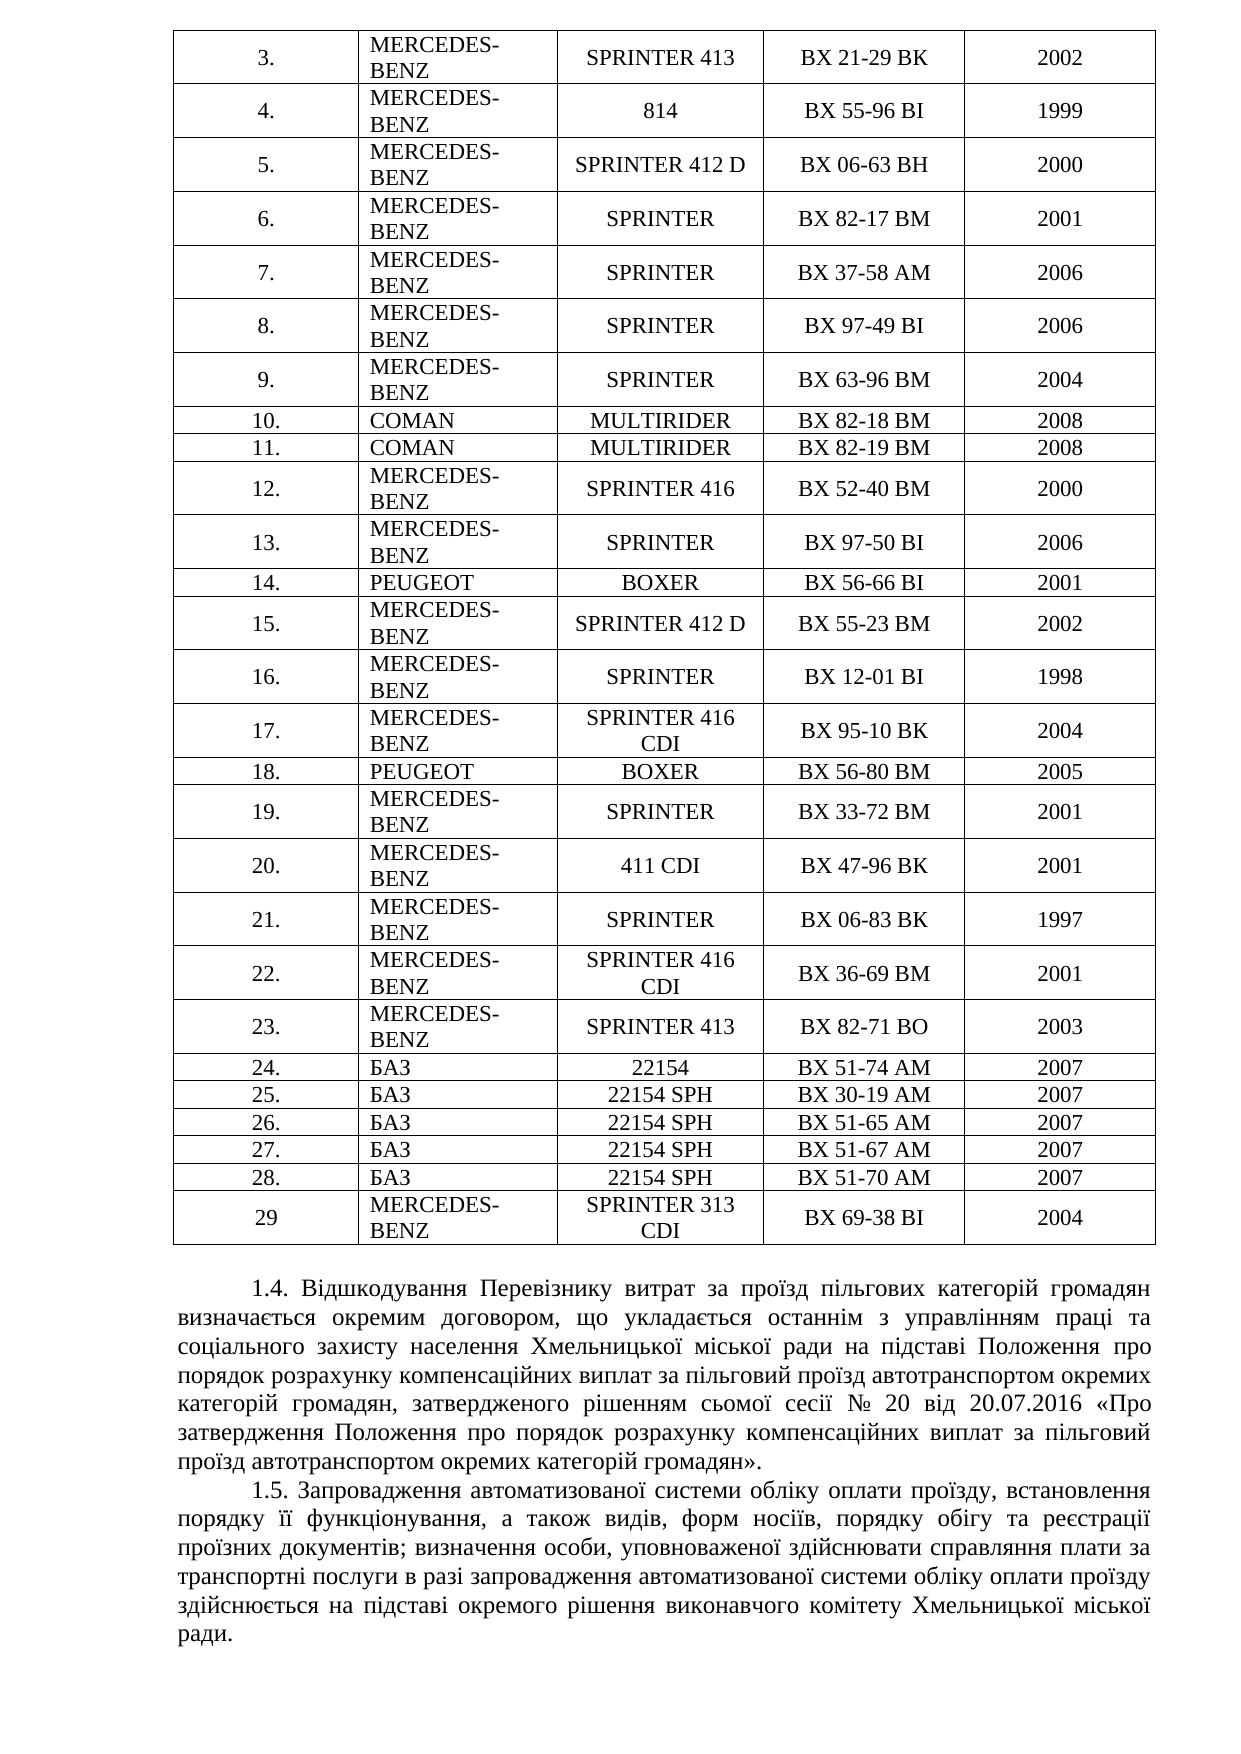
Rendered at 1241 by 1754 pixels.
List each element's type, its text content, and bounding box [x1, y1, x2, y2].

table_cell 8. [174, 299, 358, 352]
table_cell 22154 [558, 1054, 763, 1080]
table_cell ВХ 82-17 ВМ [764, 192, 964, 244]
table_cell COMAN [359, 434, 557, 461]
table_cell SPRINTER [558, 192, 763, 244]
table_cell 22154 SPH [558, 1109, 763, 1135]
table_cell БАЗ [359, 1109, 557, 1135]
table_cell SPRINTER [558, 246, 763, 298]
table_cell MERCEDES-BENZ [359, 785, 557, 838]
table_cell MERCEDES-BENZ [359, 353, 557, 406]
table_cell ВХ 82-71 ВО [764, 1000, 964, 1053]
table_cell ВХ 47-96 ВК [764, 839, 964, 892]
table_cell MULTIRIDER [558, 434, 763, 461]
table_cell ВХ 51-65 АМ [764, 1109, 964, 1135]
table_cell 12. [174, 462, 358, 514]
table_cell 2004 [965, 353, 1155, 406]
table_cell БАЗ [359, 1054, 557, 1080]
table_cell 1999 [965, 84, 1155, 137]
table_cell 18. [174, 758, 358, 784]
table_cell MERCEDES-BENZ [359, 1000, 557, 1053]
table_cell 2004 [965, 1191, 1155, 1244]
table_cell MERCEDES-BENZ [359, 839, 557, 892]
table_cell 2002 [965, 31, 1155, 83]
table_cell 17. [174, 704, 358, 757]
table_cell 7. [174, 246, 358, 298]
table_cell MERCEDES-BENZ [359, 650, 557, 703]
table_cell ВХ 21-29 ВК [764, 31, 964, 83]
table_cell MULTIRIDER [558, 407, 763, 433]
table_cell ВХ 30-19 АМ [764, 1081, 964, 1108]
table_cell 2001 [965, 946, 1155, 999]
table_cell ВХ 51-74 АМ [764, 1054, 964, 1080]
table_cell 5. [174, 138, 358, 191]
table_cell MERCEDES-BENZ [359, 462, 557, 514]
table_cell 25. [174, 1081, 358, 1108]
table_cell SPRINTER [558, 650, 763, 703]
table_cell SPRINTER 313 CDI [558, 1191, 763, 1244]
table_cell SPRINTER 413 [558, 1000, 763, 1053]
table_cell 2001 [965, 839, 1155, 892]
table_cell MERCEDES-BENZ [359, 138, 557, 191]
table_cell ВХ 52-40 ВМ [764, 462, 964, 514]
table_cell 23. [174, 1000, 358, 1053]
table_cell 28. [174, 1164, 358, 1190]
table_cell 22154 SPH [558, 1164, 763, 1190]
table_cell SPRINTER 412 D [558, 597, 763, 649]
table_cell ВХ 55-23 ВМ [764, 597, 964, 649]
table_cell 13. [174, 515, 358, 568]
table_cell MERCEDES-BENZ [359, 246, 557, 298]
table_cell 16. [174, 650, 358, 703]
text 1.5. Запровадження автоматизованої системи обліку оплати проїзду, встановлення порядку її функціонування, а також видів, форм носіїв, порядку обігу та реєстрації проїзних документів; визначення особи, уповноваженої здійснювати справляння плати за транспортні послуги в разі запровадження автоматизованої системи обліку оплати проїзду здійснюється на підставі окремого рішення виконавчого комітету Хмельницької міської ради. [177, 1475, 1152, 1647]
table_cell ВХ 06-63 ВН [764, 138, 964, 191]
table_cell ВХ 82-18 ВМ [764, 407, 964, 433]
table_cell 2007 [965, 1136, 1155, 1162]
table_cell MERCEDES-BENZ [359, 597, 557, 649]
table_cell SPRINTER 413 [558, 31, 763, 83]
table_cell 22154 SPH [558, 1081, 763, 1108]
table_cell 411 CDI [558, 839, 763, 892]
table_cell 14. [174, 569, 358, 596]
table_cell 6. [174, 192, 358, 244]
table_cell ВХ 56-66 ВІ [764, 569, 964, 596]
table_cell BOXER [558, 569, 763, 596]
table_cell ВХ 36-69 ВМ [764, 946, 964, 999]
table_cell 2007 [965, 1164, 1155, 1190]
table_cell 2006 [965, 299, 1155, 352]
table_cell 15. [174, 597, 358, 649]
table_cell ВХ 51-67 АМ [764, 1136, 964, 1162]
table_cell БАЗ [359, 1164, 557, 1190]
table_cell MERCEDES-BENZ [359, 1191, 557, 1244]
table_cell SPRINTER [558, 299, 763, 352]
table_cell MERCEDES-BENZ [359, 299, 557, 352]
table_cell ВХ 06-83 ВК [764, 893, 964, 945]
table_cell БАЗ [359, 1081, 557, 1108]
table_cell SPRINTER 416 [558, 462, 763, 514]
table_cell SPRINTER 416 CDI [558, 946, 763, 999]
table_cell ВХ 12-01 ВІ [764, 650, 964, 703]
table_cell 11. [174, 434, 358, 461]
table_cell PEUGEOT [359, 758, 557, 784]
table_cell 2001 [965, 192, 1155, 244]
table_cell MERCEDES-BENZ [359, 31, 557, 83]
table_cell ВХ 56-80 ВМ [764, 758, 964, 784]
table_cell 2008 [965, 434, 1155, 461]
table_cell 2007 [965, 1081, 1155, 1108]
table_cell ВХ 95-10 ВК [764, 704, 964, 757]
table_cell ВХ 97-50 ВІ [764, 515, 964, 568]
table_cell 2001 [965, 569, 1155, 596]
table_cell ВХ 63-96 ВМ [764, 353, 964, 406]
table_cell 2007 [965, 1054, 1155, 1080]
table_cell 2002 [965, 597, 1155, 649]
table_cell 2003 [965, 1000, 1155, 1053]
table_cell 24. [174, 1054, 358, 1080]
table_cell ВХ 33-72 ВМ [764, 785, 964, 838]
table_cell 3. [174, 31, 358, 83]
table_cell 814 [558, 84, 763, 137]
table_cell 1998 [965, 650, 1155, 703]
table_cell SPRINTER [558, 893, 763, 945]
table_cell ВХ 97-49 ВІ [764, 299, 964, 352]
table_cell ВХ 82-19 ВМ [764, 434, 964, 461]
table_cell 2000 [965, 462, 1155, 514]
table_cell MERCEDES-BENZ [359, 84, 557, 137]
table_cell 26. [174, 1109, 358, 1135]
table_cell 4. [174, 84, 358, 137]
text 1.4. Відшкодування Перевізнику витрат за проїзд пільгових категорій громадян визначається окремим договором, що укладається останнім з управлінням праці та соціального захисту населення Хмельницької міської ради на підставі Положення про порядок розрахунку компенсаційних виплат за пільговий проїзд автотранспортом окремих категорій громадян, затвердженого рішенням сьомої сесії № 20 від 20.07.2016 «Про затвердження Положення про порядок розрахунку компенсаційних виплат за пільговий проїзд автотранспортом окремих категорій громадян». [177, 1273, 1152, 1475]
table_cell SPRINTER [558, 353, 763, 406]
table_cell 2000 [965, 138, 1155, 191]
table_cell ВХ 55-96 ВІ [764, 84, 964, 137]
table_cell 2006 [965, 515, 1155, 568]
table_cell 1997 [965, 893, 1155, 945]
table_cell BOXER [558, 758, 763, 784]
table_cell 2008 [965, 407, 1155, 433]
table_cell 9. [174, 353, 358, 406]
table_cell MERCEDES-BENZ [359, 704, 557, 757]
table_cell 21. [174, 893, 358, 945]
table_cell БАЗ [359, 1136, 557, 1162]
table_cell ВХ 37-58 АМ [764, 246, 964, 298]
table_cell SPRINTER 416 CDI [558, 704, 763, 757]
table_cell SPRINTER 412 D [558, 138, 763, 191]
table_cell ВХ 69-38 ВІ [764, 1191, 964, 1244]
table_cell 2004 [965, 704, 1155, 757]
table_cell 29 [174, 1191, 358, 1244]
table_cell 20. [174, 839, 358, 892]
table_cell 19. [174, 785, 358, 838]
table_cell 2007 [965, 1109, 1155, 1135]
table_cell 2006 [965, 246, 1155, 298]
table_cell 10. [174, 407, 358, 433]
table_cell MERCEDES-BENZ [359, 893, 557, 945]
table_cell MERCEDES-BENZ [359, 192, 557, 244]
table_cell 22154 SPH [558, 1136, 763, 1162]
table_cell SPRINTER [558, 785, 763, 838]
table_cell MERCEDES-BENZ [359, 515, 557, 568]
table_cell MERCEDES-BENZ [359, 946, 557, 999]
table_cell 2005 [965, 758, 1155, 784]
table_cell 27. [174, 1136, 358, 1162]
table_cell 2001 [965, 785, 1155, 838]
table_cell ВХ 51-70 АМ [764, 1164, 964, 1190]
table_cell SPRINTER [558, 515, 763, 568]
table_cell 22. [174, 946, 358, 999]
table_cell PEUGEOT [359, 569, 557, 596]
table_cell COMAN [359, 407, 557, 433]
